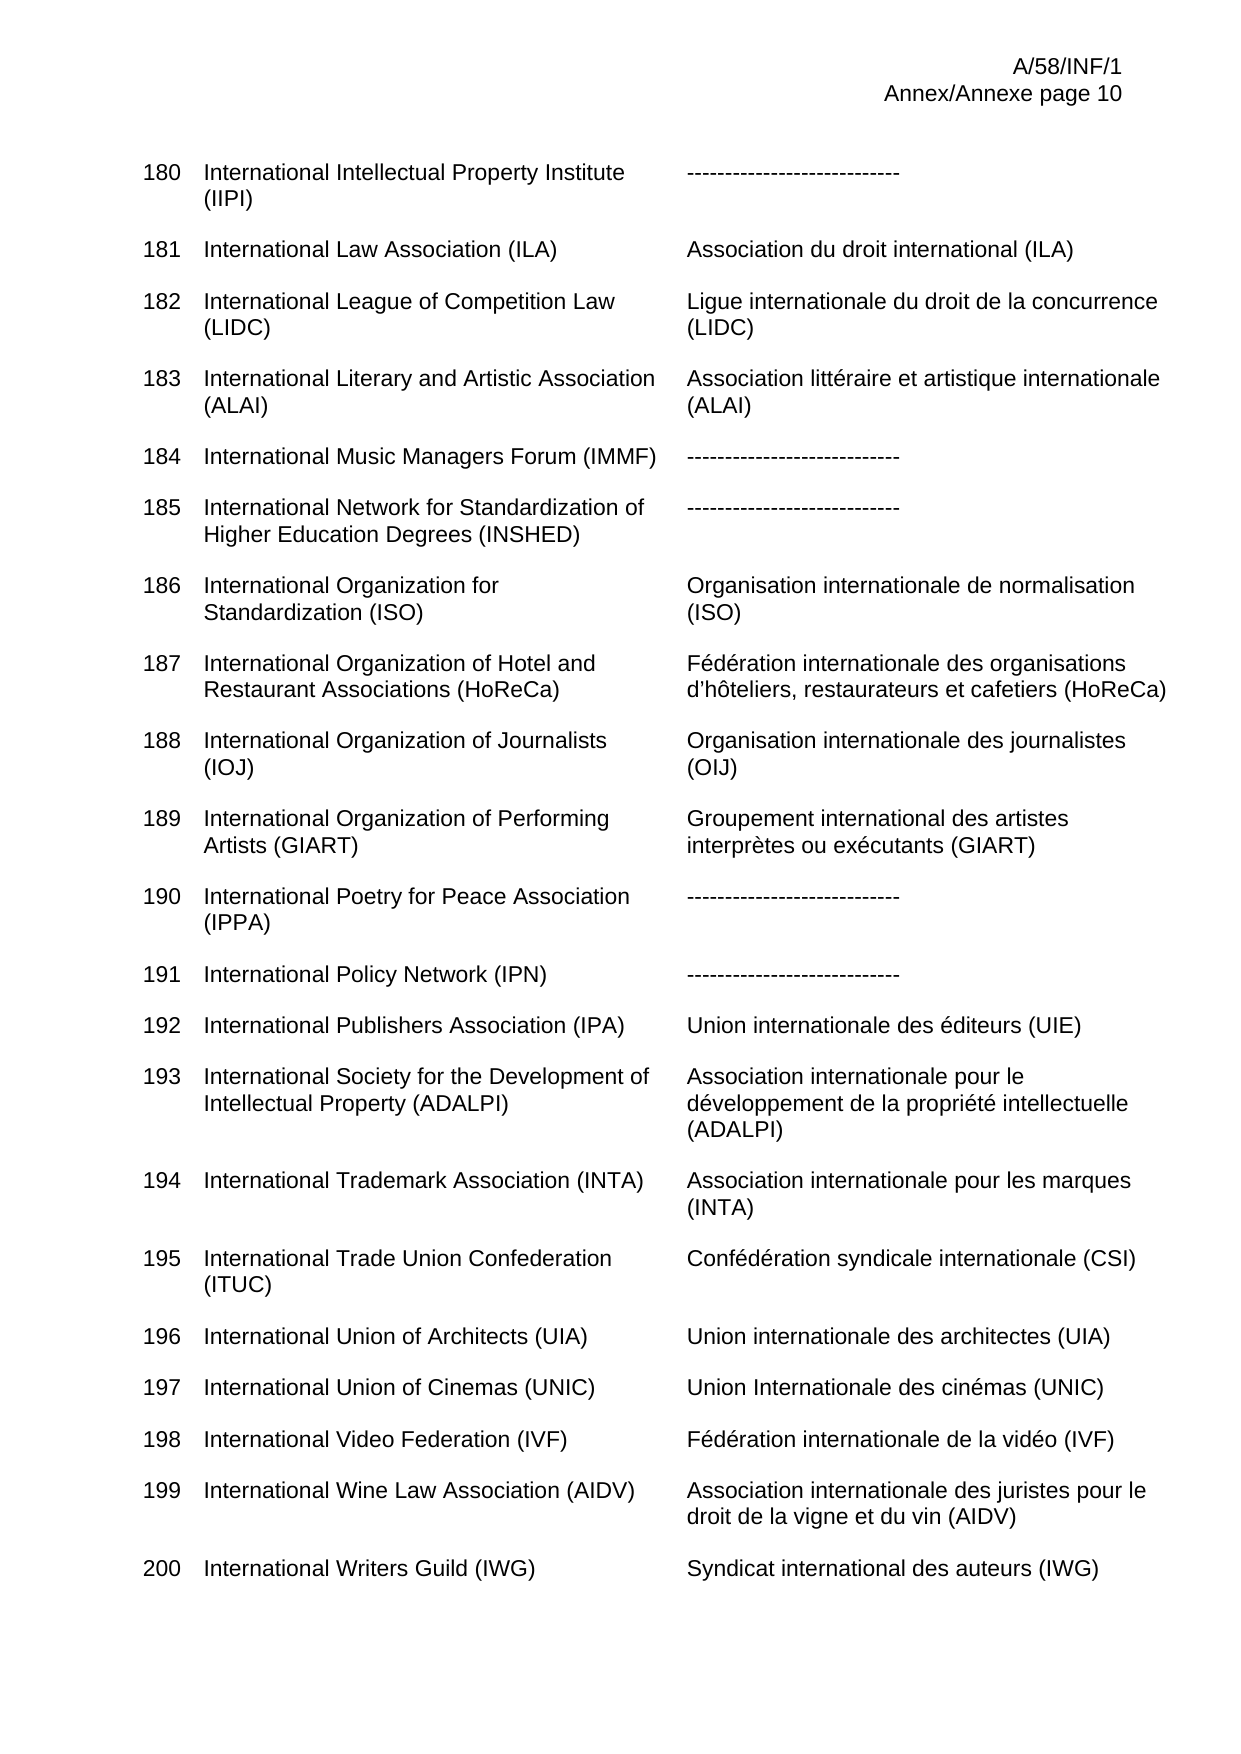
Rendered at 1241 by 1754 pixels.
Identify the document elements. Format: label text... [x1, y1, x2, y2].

table_cell International Trademark Association (INTA) [192, 1168, 675, 1245]
table_cell Confédération syndicale internationale (CSI) [675, 1245, 1188, 1323]
table_cell [84, 883, 192, 961]
table_cell Association internationale pour le développement de la propriété intellectuelle (ADALPI) [675, 1063, 1188, 1167]
table_cell Association internationale des juristes pour le droit de la vigne et du vin (AIDV) [675, 1477, 1188, 1554]
table_cell International League of Competition Law (LIDC) [192, 288, 675, 365]
table_cell [84, 650, 192, 727]
table_cell [84, 1555, 192, 1606]
table_cell [84, 236, 192, 288]
table_cell Syndicat international des auteurs (IWG) [675, 1555, 1188, 1606]
table_cell Union internationale des architectes (UIA) [675, 1323, 1188, 1374]
table_cell International Network for Standardization of Higher Education Degrees (INSHED) [192, 494, 675, 572]
table_cell [84, 443, 192, 494]
table_cell International Poetry for Peace Association (IPPA) [192, 883, 675, 961]
table_cell [84, 1477, 192, 1554]
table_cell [675, 159, 1188, 236]
table_cell [84, 1012, 192, 1063]
table_cell International Writers Guild (IWG) [192, 1555, 675, 1606]
table_cell [84, 728, 192, 805]
table_cell International Union of Cinemas (UNIC) [192, 1374, 675, 1426]
table_cell ---------------------------- [675, 494, 1188, 572]
table_cell [84, 365, 192, 443]
table_cell Fédération internationale de la vidéo (IVF) [675, 1426, 1188, 1477]
table_cell Association du droit international (ILA) [675, 236, 1188, 288]
table_cell Ligue internationale du droit de la concurrence (LIDC) [675, 288, 1188, 365]
table_cell International Music Managers Forum (IMMF) [192, 443, 675, 494]
table_cell International Society for the Development of Intellectual Property (ADALPI) [192, 1063, 675, 1167]
table_cell [84, 805, 192, 883]
table_cell [84, 1168, 192, 1245]
table_cell ---------------------------- [675, 443, 1188, 494]
table_cell International Intellectual Property Institute (IIPI) [192, 159, 675, 236]
table_cell International Wine Law Association (AIDV) [192, 1477, 675, 1554]
table_cell International Organization of Journalists (IOJ) [192, 728, 675, 805]
table_cell ---------------------------- [675, 961, 1188, 1012]
table_cell International Law Association (ILA) [192, 236, 675, 288]
table_cell [84, 1374, 192, 1426]
table_cell International Union of Architects (UIA) [192, 1323, 675, 1374]
table_cell International Organization for Standardization (ISO) [192, 572, 675, 650]
table_cell International Organization of Performing Artists (GIART) [192, 805, 675, 883]
table_cell International Organization of Hotel and Restaurant Associations (HoReCa) [192, 650, 675, 727]
table_cell [84, 1063, 192, 1167]
table_cell [84, 159, 192, 236]
table_cell [84, 572, 192, 650]
table_cell [84, 1323, 192, 1374]
table_cell ---------------------------- [675, 883, 1188, 961]
table_cell Union internationale des éditeurs (UIE) [675, 1012, 1188, 1063]
table_cell [84, 961, 192, 1012]
table_cell Organisation internationale des journalistes (OIJ) [675, 728, 1188, 805]
table_cell International Publishers Association (IPA) [192, 1012, 675, 1063]
table_cell Groupement international des artistes interprètes ou exécutants (GIART) [675, 805, 1188, 883]
table_cell Association internationale pour les marques (INTA) [675, 1168, 1188, 1245]
table_cell [84, 494, 192, 572]
table_cell Organisation internationale de normalisation (ISO) [675, 572, 1188, 650]
table_cell International Trade Union Confederation (ITUC) [192, 1245, 675, 1323]
table_cell International Policy Network (IPN) [192, 961, 675, 1012]
table_cell Association littéraire et artistique internationale (ALAI) [675, 365, 1188, 443]
table_cell [84, 1245, 192, 1323]
table_cell [84, 1426, 192, 1477]
table_cell International Literary and Artistic Association (ALAI) [192, 365, 675, 443]
table_cell Fédération internationale des organisations d’hôteliers, restaurateurs et cafetiers (HoReCa) [675, 650, 1188, 727]
table_cell International Video Federation (IVF) [192, 1426, 675, 1477]
table_cell [84, 288, 192, 365]
table_cell Union Internationale des cinémas (UNIC) [675, 1374, 1188, 1426]
